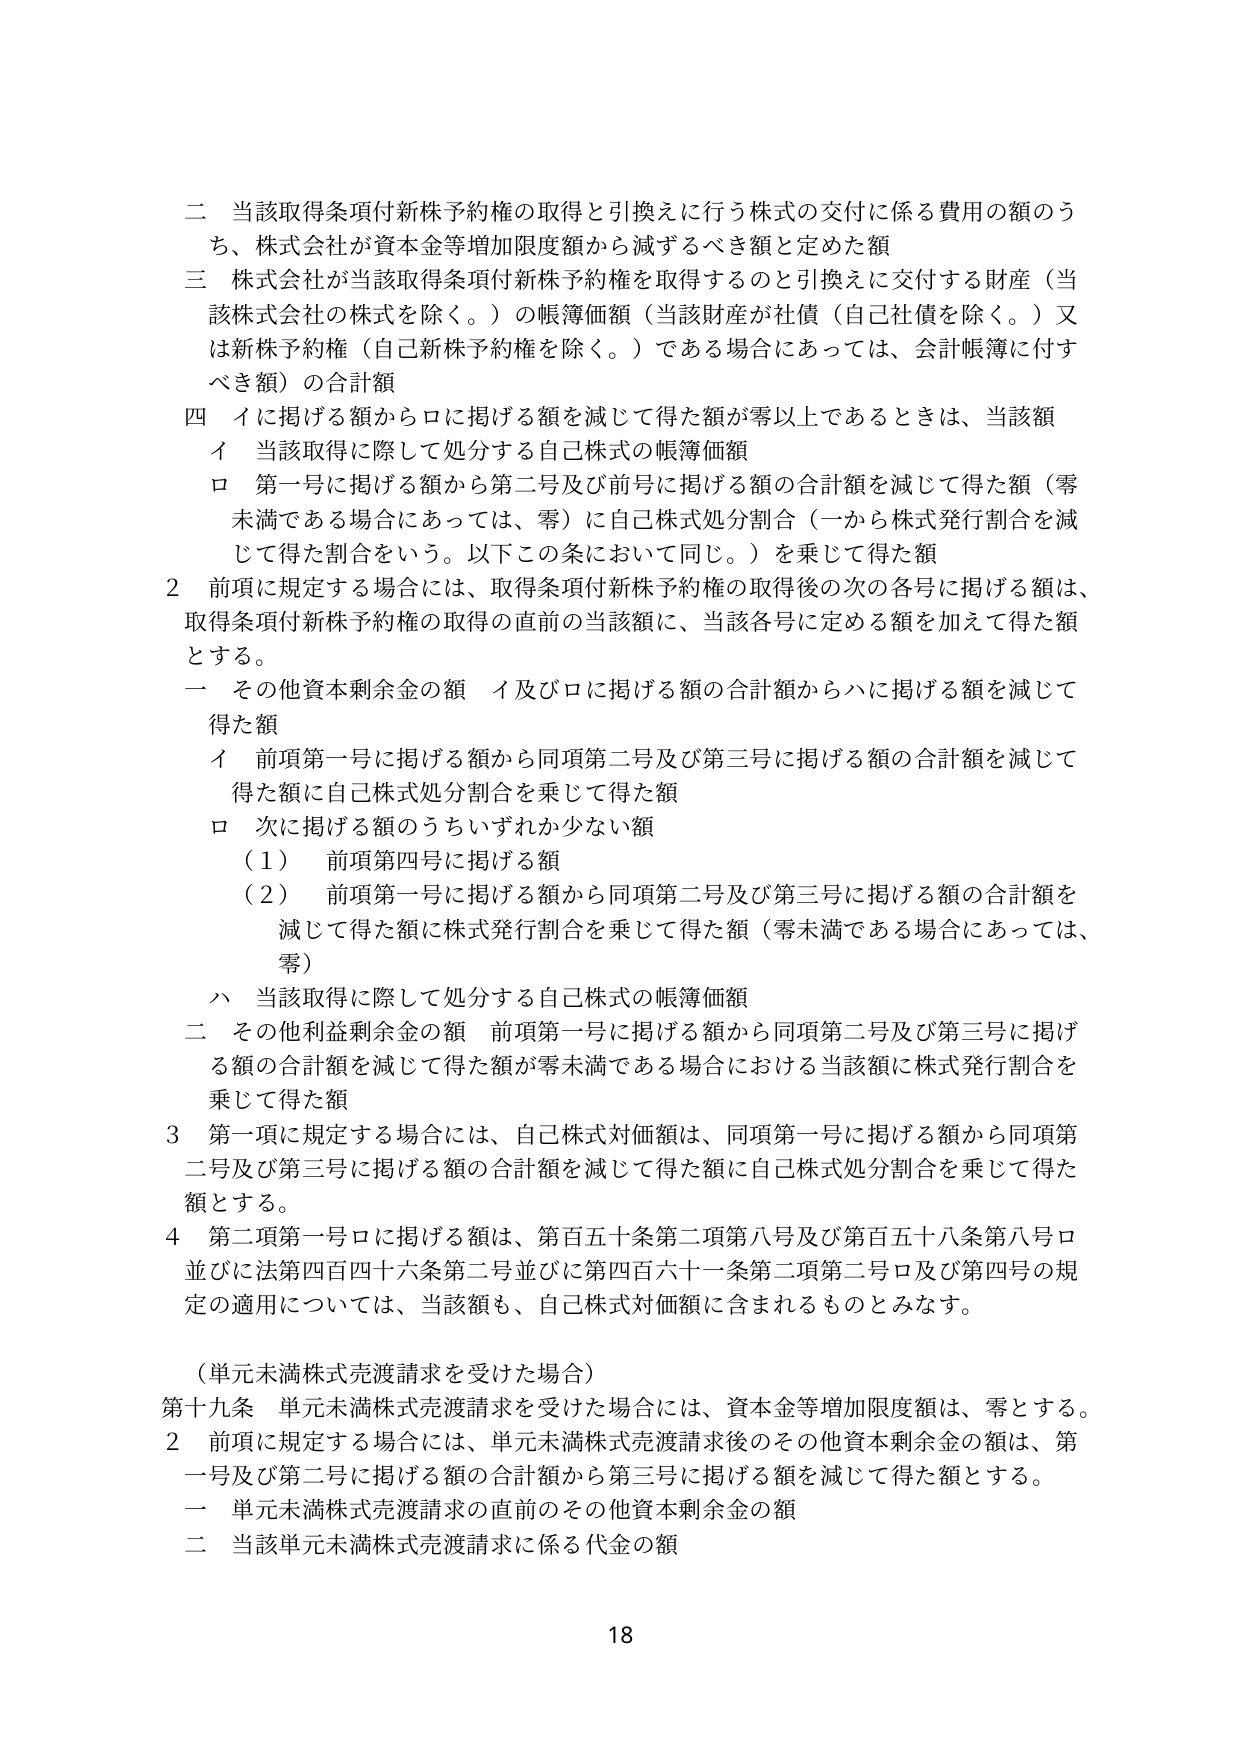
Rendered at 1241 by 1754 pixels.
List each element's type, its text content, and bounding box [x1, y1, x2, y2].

text イ 当該取得に際して処分する自己株式の帳簿価額 [207, 433, 1079, 467]
text （１） 前項第四号に掲げる額 [230, 843, 1079, 877]
text ４ 第二項第一号ロに掲げる額は、第百五十条第二項第八号及び第百五十八条第八号ロ並びに法第四百四十六条第二号並びに第四百六十一条第二項第二号ロ及び第四号の規定の適用については、当該額も、自己株式対価額に含まれるものとみなす。 [161, 1219, 1079, 1321]
text 二 その他利益剰余金の額 前項第一号に掲げる額から同項第二号及び第三号に掲げる額の合計額を減じて得た額が零未満である場合における当該額に株式発行割合を乗じて得た額 [184, 1014, 1079, 1116]
text 三 株式会社が当該取得条項付新株予約権を取得するのと引換えに交付する財産（当該株式会社の株式を除く。）の帳簿価額（当該財産が社債（自己社債を除く。）又は新株予約権（自己新株予約権を除く。）である場合にあっては、会計帳簿に付すべき額）の合計額 [184, 262, 1079, 399]
text （単元未満株式売渡請求を受けた場合） [184, 1355, 1079, 1389]
text ２ 前項に規定する場合には、単元未満株式売渡請求後のその他資本剰余金の額は、第一号及び第二号に掲げる額の合計額から第三号に掲げる額を減じて得た額とする。 [161, 1424, 1079, 1492]
text ロ 第一号に掲げる額から第二号及び前号に掲げる額の合計額を減じて得た額（零未満である場合にあっては、零）に自己株式処分割合（一から株式発行割合を減じて得た割合をいう。以下この条において同じ。）を乗じて得た額 [207, 467, 1079, 569]
text （２） 前項第一号に掲げる額から同項第二号及び第三号に掲げる額の合計額を減じて得た額に株式発行割合を乗じて得た額（零未満である場合にあっては、零） [230, 877, 1079, 979]
text ２ 前項に規定する場合には、取得条項付新株予約権の取得後の次の各号に掲げる額は、取得条項付新株予約権の取得の直前の当該額に、当該各号に定める額を加えて得た額とする。 [161, 569, 1079, 672]
text 二 当該取得条項付新株予約権の取得と引換えに行う株式の交付に係る費用の額のうち、株式会社が資本金等増加限度額から減ずるべき額と定めた額 [184, 194, 1079, 262]
text 第十九条 単元未満株式売渡請求を受けた場合には、資本金等増加限度額は、零とする。 [161, 1389, 1079, 1424]
text 四 イに掲げる額からロに掲げる額を減じて得た額が零以上であるときは、当該額 [184, 399, 1079, 433]
text ３ 第一項に規定する場合には、自己株式対価額は、同項第一号に掲げる額から同項第二号及び第三号に掲げる額の合計額を減じて得た額に自己株式処分割合を乗じて得た額とする。 [161, 1116, 1079, 1219]
text 二 当該単元未満株式売渡請求に係る代金の額 [184, 1526, 1079, 1560]
text 一 その他資本剰余金の額 イ及びロに掲げる額の合計額からハに掲げる額を減じて得た額 [184, 672, 1079, 740]
text ハ 当該取得に際して処分する自己株式の帳簿価額 [207, 979, 1079, 1014]
text イ 前項第一号に掲げる額から同項第二号及び第三号に掲げる額の合計額を減じて得た額に自己株式処分割合を乗じて得た額 [207, 740, 1079, 809]
text 一 単元未満株式売渡請求の直前のその他資本剰余金の額 [184, 1492, 1079, 1526]
text ロ 次に掲げる額のうちいずれか少ない額 [207, 809, 1079, 843]
